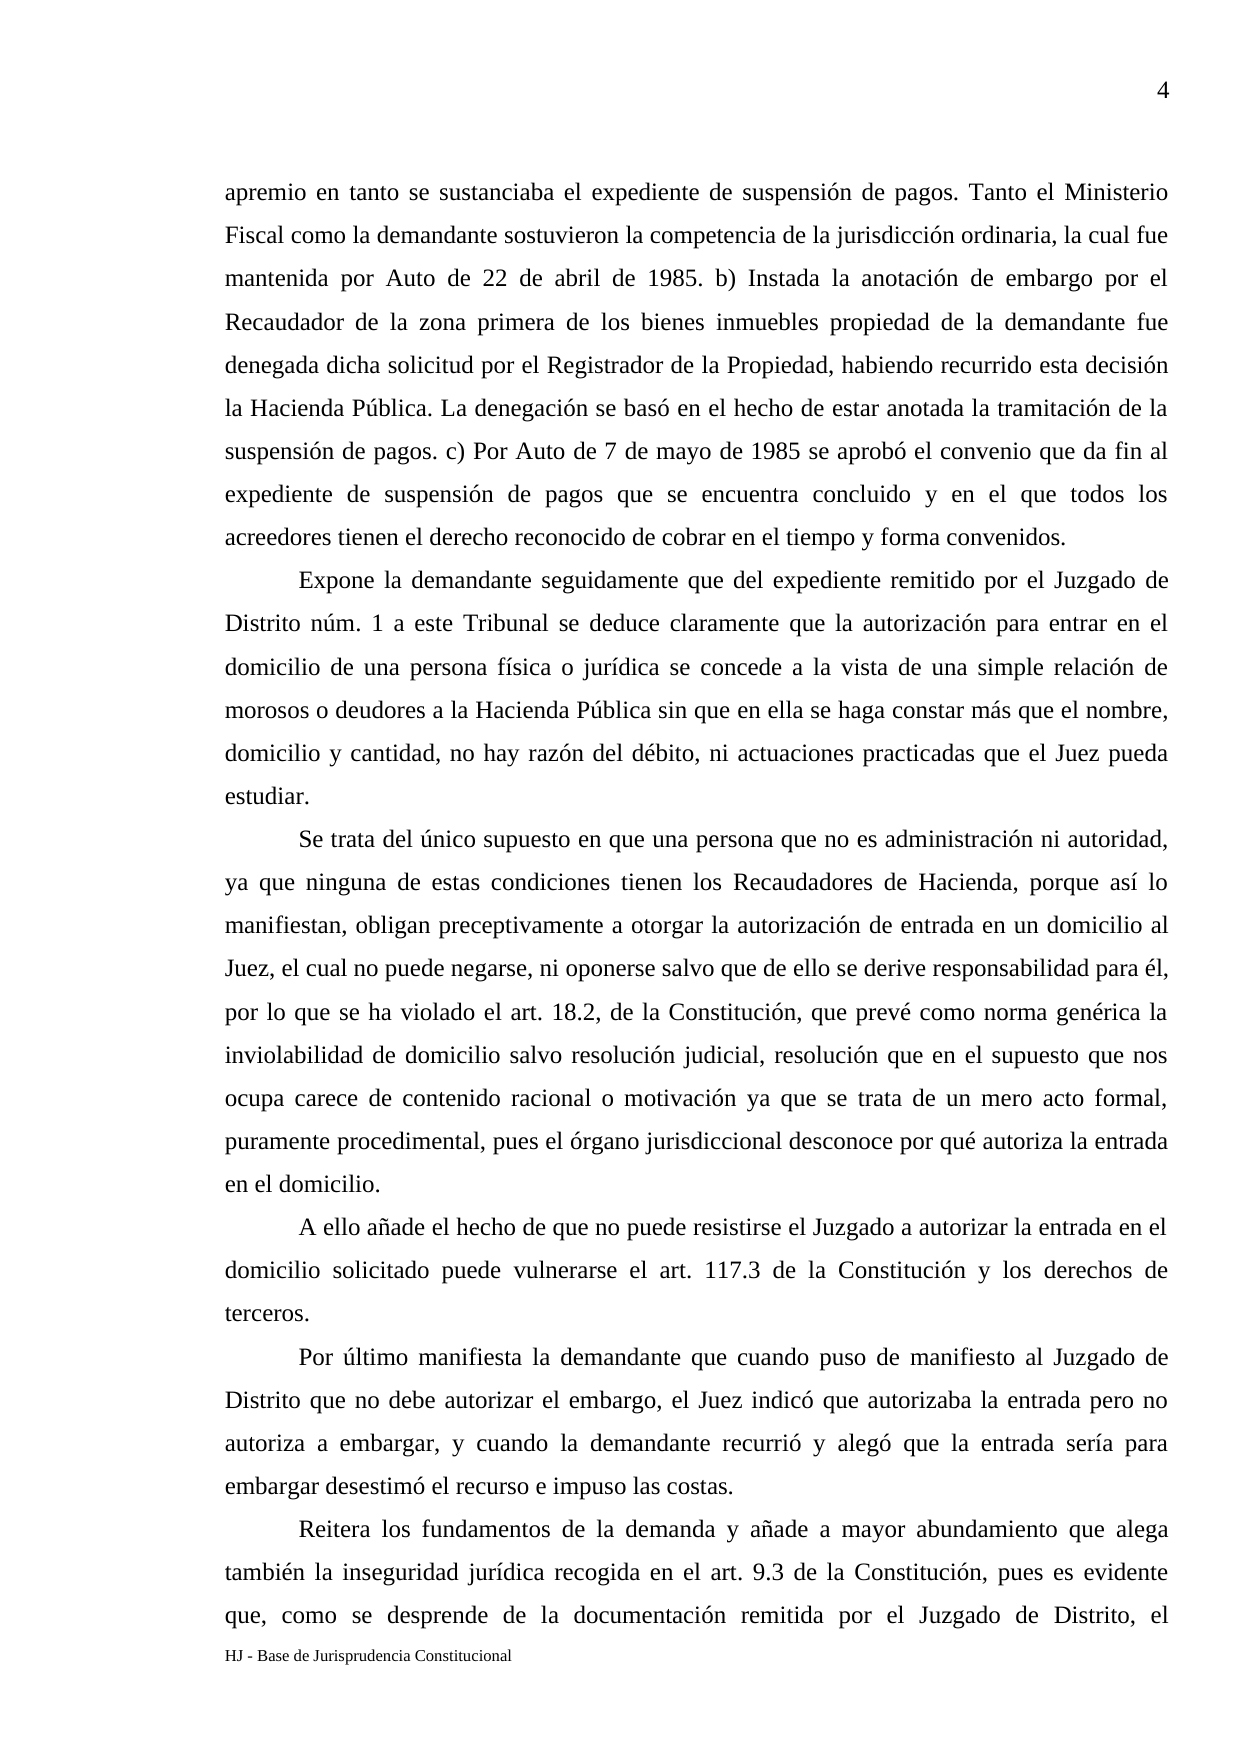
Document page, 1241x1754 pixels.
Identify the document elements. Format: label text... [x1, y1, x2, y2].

text Expone la demandante seguidamente que del expediente remitido por el Juzgado de Distrito núm. 1 a este Tribunal se deduce claramente que la autorización para entrar en el domicilio de una persona física o jurídica se concede a la vista de una simple relación de morosos o deudores a la Hacienda Pública sin que en ella se haga constar más que el nombre, domicilio y cantidad, no hay razón del débito, ni actuaciones practicadas que el Juez pueda estudiar. [224, 565, 1169, 810]
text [224, 1514, 1169, 1629]
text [224, 177, 1169, 551]
text Por último manifiesta la demandante que cuando puso de manifiesto al Juzgado de Distrito que no debe autorizar el embargo, el Juez indicó que autorizaba la entrada pero no autoriza a embargar, y cuando la demandante recurrió y alegó que la entrada sería para embargar desestimó el recurso e impuso las costas. [224, 1342, 1169, 1500]
text A ello añade el hecho de que no puede resistirse el Juzgado a autorizar la entrada en el domicilio solicitado puede vulnerarse el art. 117.3 de la Constitución y los derechos de terceros. [224, 1212, 1169, 1327]
text Se trata del único supuesto en que una persona que no es administración ni autoridad, ya que ninguna de estas condiciones tienen los Recaudadores de Hacienda, porque así lo manifiestan, obligan preceptivamente a otorgar la autorización de entrada en un domicilio al Juez, el cual no puede negarse, ni oponerse salvo que de ello se derive responsabilidad para él, por lo que se ha violado el art. 18.2, de la Constitución, que prevé como norma genérica la inviolabilidad de domicilio salvo resolución judicial, resolución que en el supuesto que nos ocupa carece de contenido racional o motivación ya que se trata de un mero acto formal, puramente procedimental, pues el órgano jurisdiccional desconoce por qué autoriza la entrada en el domicilio. [224, 824, 1169, 1198]
